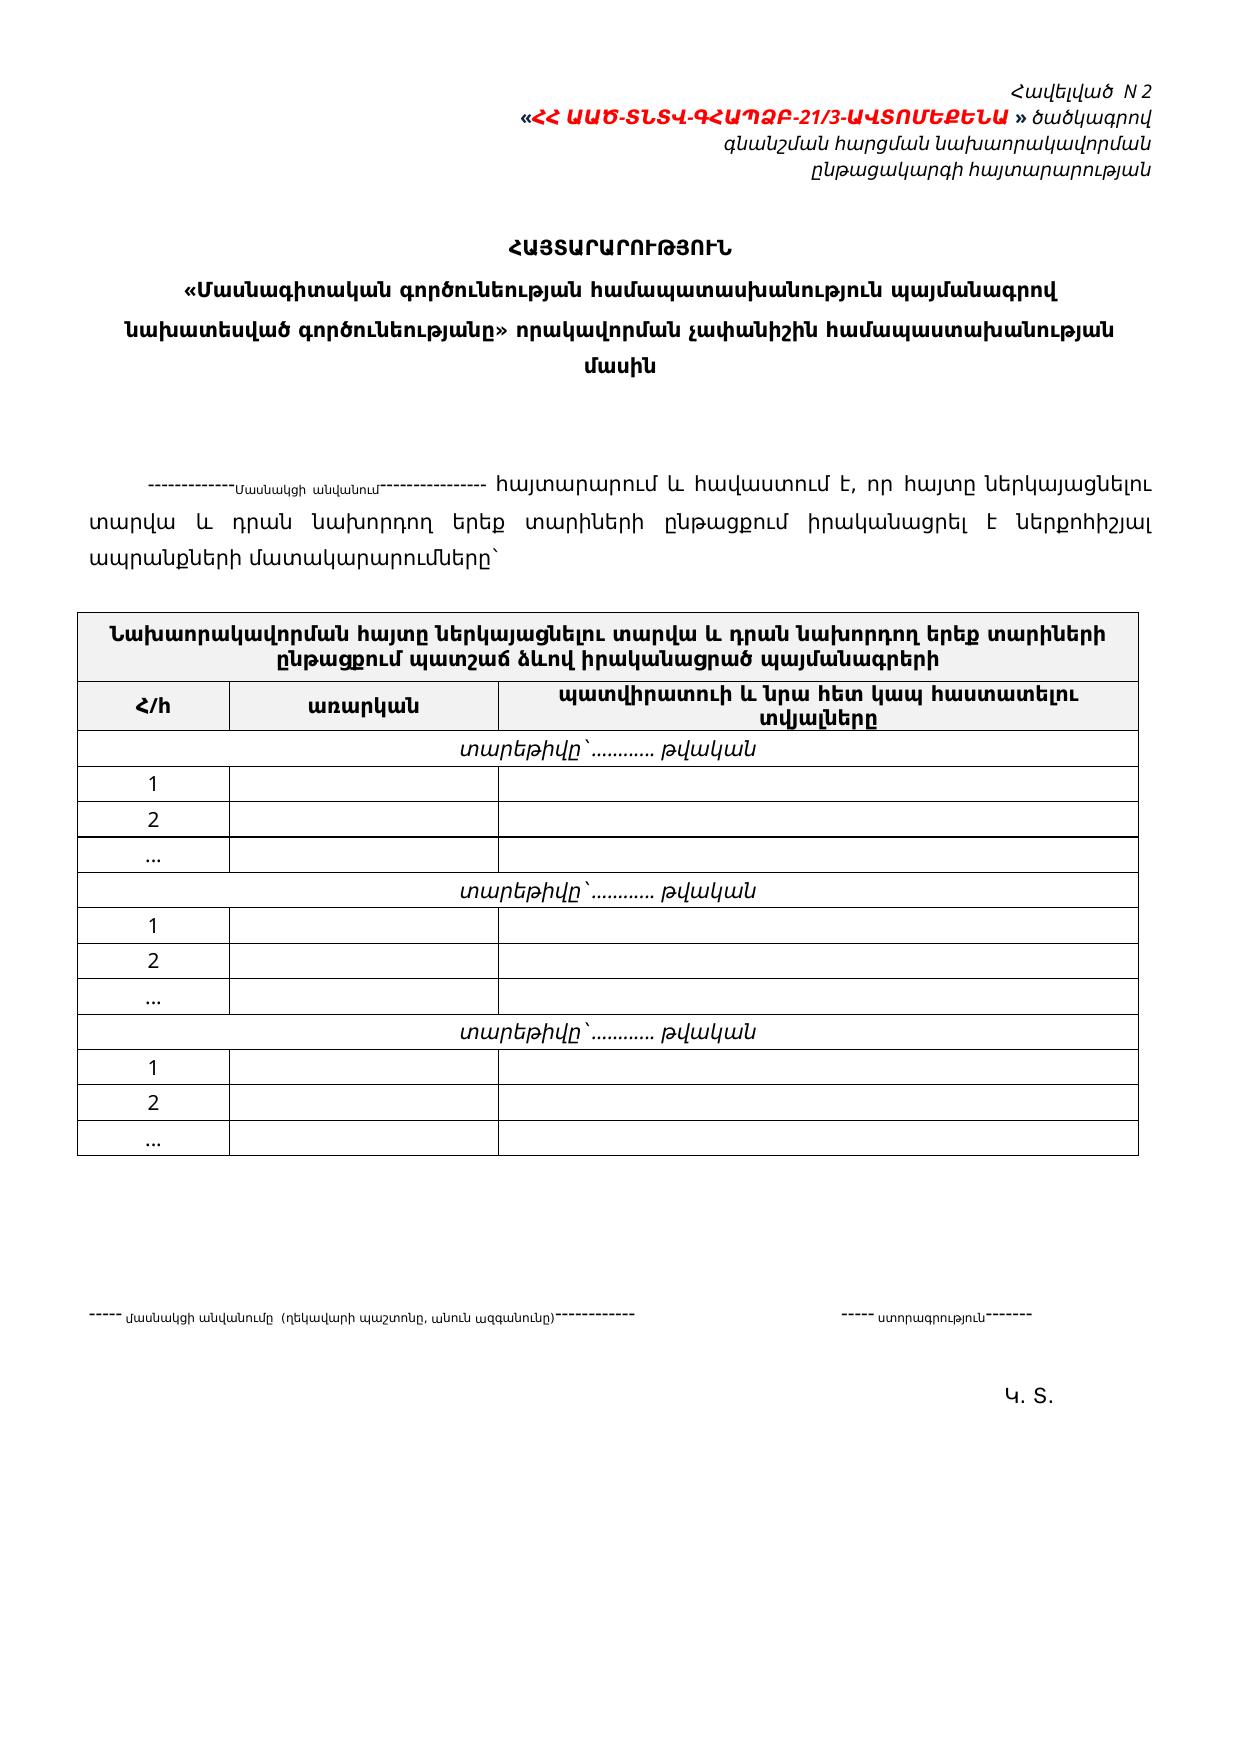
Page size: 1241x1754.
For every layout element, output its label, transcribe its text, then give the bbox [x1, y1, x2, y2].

table_cell [230, 838, 498, 872]
text «ՀՀ ԱԱԾ-ՏՆՏՎ-ԳՀԱՊՁԲ-21/3-ԱՎՏՈՄԵՔԵՆԱ » ծածկագրով [89, 104, 1152, 131]
table_cell 2 [78, 802, 229, 836]
table_cell [499, 1050, 1138, 1084]
table_cell Հ/հ [78, 682, 229, 730]
table_cell [499, 944, 1138, 978]
table_cell [230, 1085, 498, 1120]
text «Մասնագիտական գործունեության համապատասխանություն պայմանագրով [89, 275, 1152, 304]
table_cell 1 [78, 908, 229, 943]
table_cell տարեթիվը`............ թվական [78, 873, 1138, 907]
table_cell առարկան [230, 682, 498, 730]
table_cell [230, 908, 498, 943]
table_cell 1 [78, 1050, 229, 1084]
table_cell ... [78, 979, 229, 1013]
table_cell տարեթիվը`............ թվական [78, 731, 1138, 766]
text Կ. Տ. [89, 1384, 1152, 1408]
table_cell [499, 838, 1138, 872]
table_cell [499, 1085, 1138, 1120]
table_cell ... [78, 1121, 229, 1155]
text ----- մասնակցի անվանումը (ղեկավարի պաշտոնը, անուն ազգանունը)------------ ----- ստորագրություն------- [89, 1298, 1152, 1327]
table_cell [230, 944, 498, 978]
text Հավելված N 2 [89, 78, 1152, 104]
table_cell պատվիրատուի և նրա հետ կապ հաստատելու տվյալները [499, 682, 1138, 730]
text գնանշման հարցման նախաորակավորման [89, 131, 1152, 156]
table_cell [230, 1121, 498, 1155]
table_cell ... [78, 838, 229, 872]
text -------------Մասնակցի անվանում---------------- հայտարարում և հավաստում է, որ հայտը ներկայացնելու տարվա և դրան նախորդող երեք տարիների ընթացքում իրականացրել է ներքոհիշյալ ապրանքների մատակարարումները` [89, 469, 1152, 571]
text ՀԱՅՏԱՐԱՐՈՒԹՅՈՒՆ [89, 233, 1152, 261]
table_cell [499, 767, 1138, 801]
table_cell [499, 802, 1138, 836]
table_cell [230, 802, 498, 836]
text ընթացակարգի հայտարարության [89, 156, 1152, 182]
table_cell [499, 1121, 1138, 1155]
table_cell [499, 908, 1138, 943]
table_cell 2 [78, 944, 229, 978]
text նախատեսված գործունեությանը» որակավորման չափանիշին համապաստախանության մասին [89, 318, 1152, 378]
table_cell [230, 767, 498, 801]
table_cell [230, 1050, 498, 1084]
table_cell 2 [78, 1085, 229, 1120]
table_cell 1 [78, 767, 229, 801]
table_cell [499, 979, 1138, 1013]
table_header Նախաորակավորման հայտը ներկայացնելու տարվա և դրան նախորդող երեք տարիների ընթացքում պատշաճ ձևով իրականացրած պայմանագրերի [78, 613, 1138, 681]
table_cell [230, 979, 498, 1013]
table_cell տարեթիվը`............ թվական [78, 1015, 1138, 1049]
